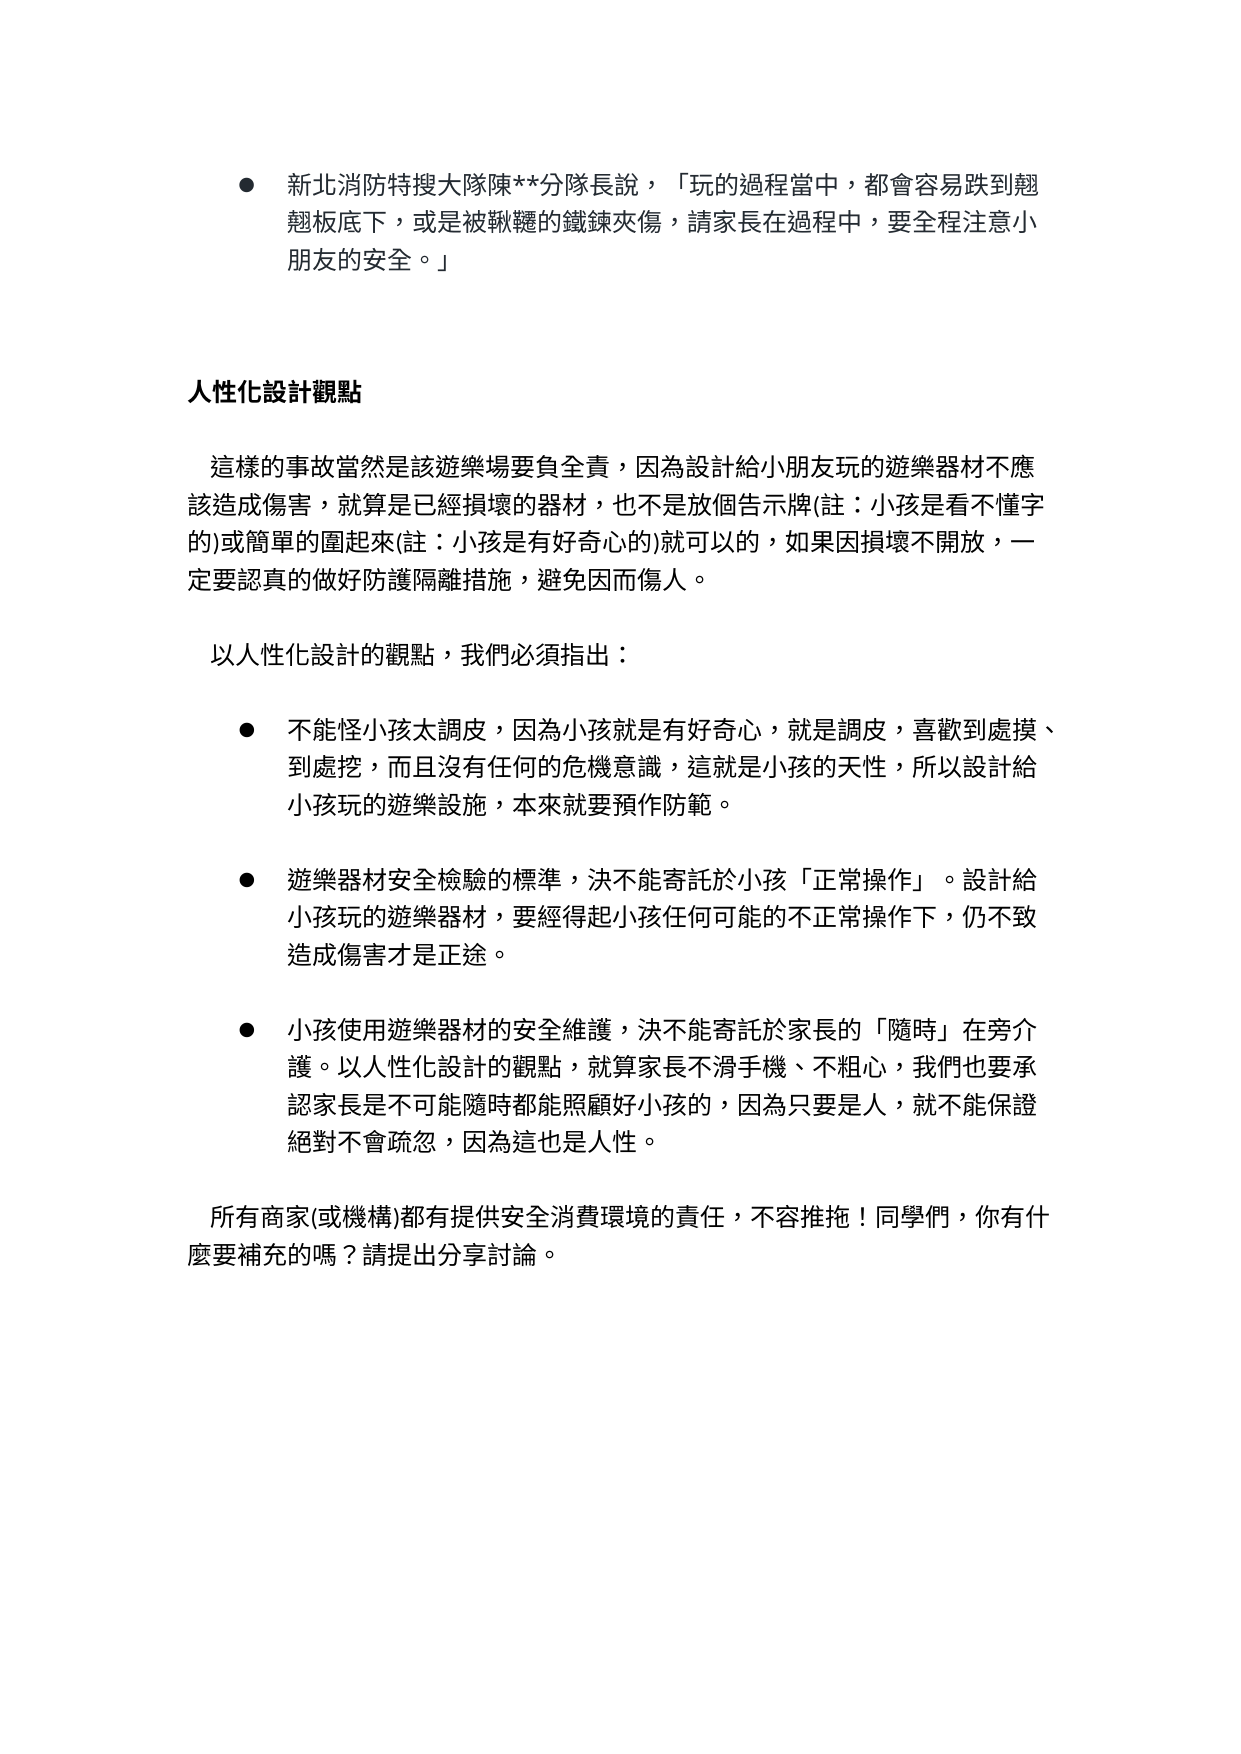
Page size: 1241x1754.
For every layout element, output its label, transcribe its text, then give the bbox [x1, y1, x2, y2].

text 人性化設計觀點 [187, 372, 1053, 409]
text 所有商家(或機構)都有提供安全消費環境的責任，不容推拖！同學們，你有什麼要補充的嗎？請提出分享討論。 [187, 1197, 1053, 1272]
list 小孩使用遊樂器材的安全維護，決不能寄託於家長的「隨時」在旁介護。以人性化設計的觀點，就算家長不滑手機、不粗心，我們也要承認家長是不可能隨時都能照顧好小孩的，因為只要是人，就不能保證絕對不會疏忽，因為這也是人性。 [237, 1009, 1053, 1159]
list 不能怪小孩太調皮，因為小孩就是有好奇心，就是調皮，喜歡到處摸、到處挖，而且沒有任何的危機意識，這就是小孩的天性，所以設計給小孩玩的遊樂設施，本來就要預作防範。 [237, 709, 1053, 822]
text 以人性化設計的觀點，我們必須指出： [187, 634, 1053, 672]
list 遊樂器材安全檢驗的標準，決不能寄託於小孩「正常操作」。設計給小孩玩的遊樂器材，要經得起小孩任何可能的不正常操作下，仍不致造成傷害才是正途。 [237, 859, 1053, 972]
text 這樣的事故當然是該遊樂場要負全責，因為設計給小朋友玩的遊樂器材不應該造成傷害，就算是已經損壞的器材，也不是放個告示牌(註：小孩是看不懂字的)或簡單的圍起來(註：小孩是有好奇心的)就可以的，如果因損壞不開放，一定要認真的做好防護隔離措施，避免因而傷人。 [187, 447, 1053, 597]
list 新北消防特搜大隊陳**分隊長說，「玩的過程當中，都會容易跌到翹翹板底下，或是被鞦韆的鐵鍊夾傷，請家長在過程中，要全程注意小朋友的安全。」 [237, 164, 1053, 277]
